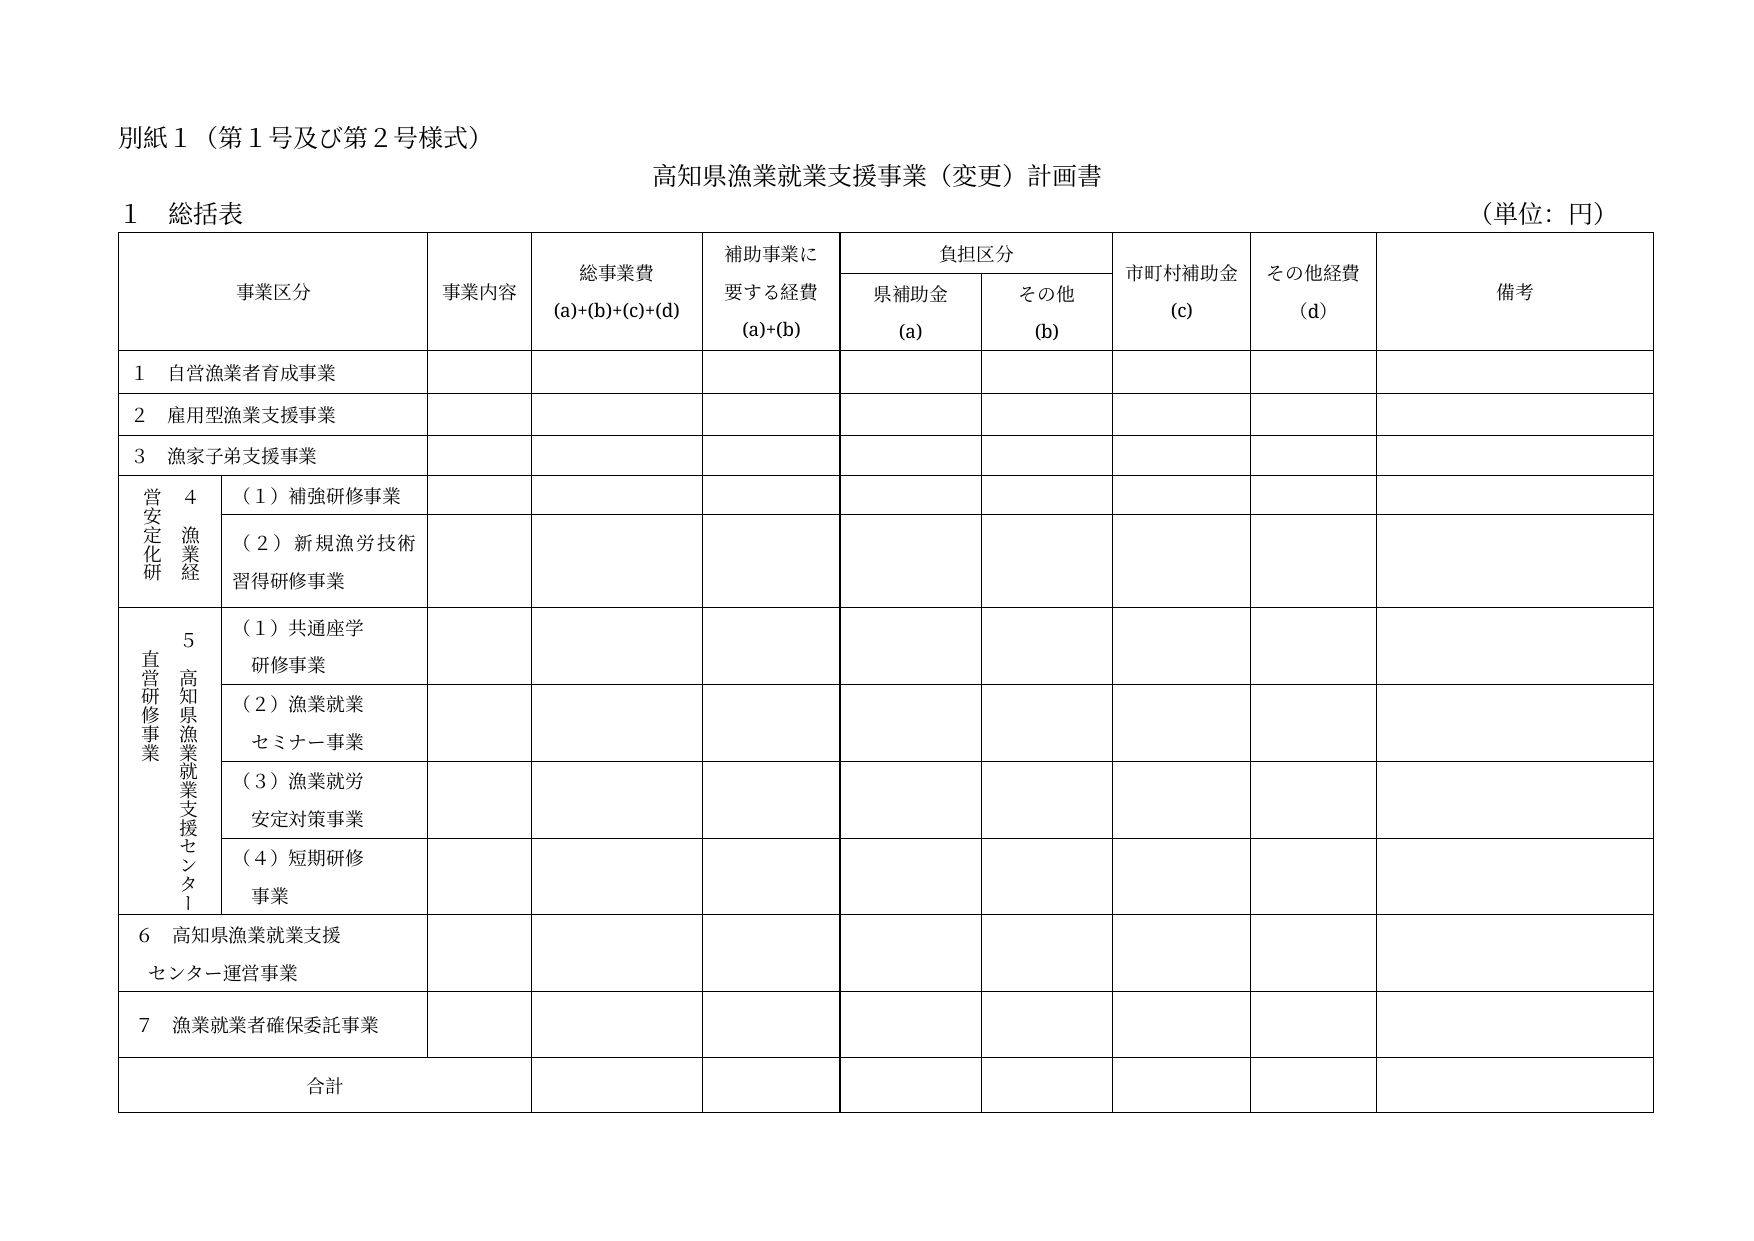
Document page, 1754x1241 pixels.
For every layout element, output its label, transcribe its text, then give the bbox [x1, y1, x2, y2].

table_cell [841, 351, 981, 393]
table_cell [1377, 1058, 1653, 1112]
table_cell [982, 992, 1112, 1057]
table_cell [428, 515, 531, 607]
table_cell [982, 608, 1112, 684]
table_cell 県補助金 (a) [841, 274, 981, 350]
table_cell [703, 915, 839, 991]
table_cell [428, 992, 531, 1057]
table_cell ４ 漁業経営安定化研修事業 [119, 476, 221, 607]
table_cell [1113, 351, 1250, 393]
table_cell [1251, 608, 1376, 684]
text 別紙１（第１号及び第２号様式） [118, 118, 1636, 156]
table_cell [532, 515, 702, 607]
table_cell [1251, 436, 1376, 475]
table_cell [1377, 436, 1653, 475]
table_cell [703, 839, 839, 914]
table_cell [532, 839, 702, 914]
table_cell [1377, 515, 1653, 607]
table_cell [1251, 394, 1376, 434]
table_cell [703, 1058, 839, 1112]
table_header 備考 [1377, 233, 1653, 350]
table_cell [841, 515, 981, 607]
table_cell [532, 476, 702, 514]
table_cell [1113, 394, 1250, 434]
table_cell [703, 685, 839, 761]
text １ 総括表 （単位：円） [118, 194, 1636, 232]
table_cell [703, 476, 839, 514]
table_cell [841, 436, 981, 475]
table_cell [703, 436, 839, 475]
table_header 市町村補助金 (c) [1113, 233, 1250, 350]
table_cell [1377, 394, 1653, 434]
table_cell [982, 839, 1112, 914]
table_cell １ 自営漁業者育成事業 [119, 351, 427, 393]
table_cell （２）漁業就業 セミナー事業 [222, 685, 427, 761]
table_cell [428, 762, 531, 837]
table_header 事業区分 [119, 233, 427, 350]
table_cell その他 (b) [982, 274, 1112, 350]
table_cell [1377, 992, 1653, 1057]
table_cell [703, 608, 839, 684]
table_cell [841, 394, 981, 434]
table_cell [532, 351, 702, 393]
table_cell [841, 608, 981, 684]
table_cell [982, 762, 1112, 837]
table_cell [703, 351, 839, 393]
table_cell [703, 762, 839, 837]
table_cell [532, 1058, 702, 1112]
table_cell [841, 915, 981, 991]
table_cell [1377, 351, 1653, 393]
table_cell [1377, 762, 1653, 837]
table_cell [1251, 915, 1376, 991]
table_cell [532, 608, 702, 684]
table_cell [841, 762, 981, 837]
table_cell ２ 雇用型漁業支援事業 [119, 394, 427, 434]
table_cell [982, 476, 1112, 514]
table_cell [428, 394, 531, 434]
table_cell [703, 992, 839, 1057]
table_cell [1251, 476, 1376, 514]
table_cell [1113, 685, 1250, 761]
table_cell ５ 高知県漁業就業支援センター直営研修事業 [119, 608, 221, 914]
table_header 総事業費 (a)+(b)+(c)+(d) [532, 233, 702, 350]
table_cell [532, 762, 702, 837]
table_cell [1113, 992, 1250, 1057]
table_cell ６ 高知県漁業就業支援 センター運営事業 [119, 915, 427, 991]
table_cell [1377, 839, 1653, 914]
table_cell [703, 515, 839, 607]
table_cell [1113, 608, 1250, 684]
table_cell （３）漁業就労 安定対策事業 [222, 762, 427, 837]
table_cell [1113, 436, 1250, 475]
table_cell （１）補強研修事業 [222, 476, 427, 514]
table_cell [1251, 992, 1376, 1057]
table_cell [1113, 515, 1250, 607]
table_cell [1251, 762, 1376, 837]
table_cell [982, 915, 1112, 991]
table_cell [982, 1058, 1112, 1112]
table_cell [1113, 915, 1250, 991]
table_cell [428, 436, 531, 475]
table_cell [428, 839, 531, 914]
table_cell [841, 992, 981, 1057]
table_cell [1251, 685, 1376, 761]
table_cell （２）新規漁労技術習得研修事業 [222, 515, 427, 607]
table_cell [982, 436, 1112, 475]
table_header 補助事業に 要する経費 (a)+(b) [703, 233, 839, 350]
table_cell [841, 685, 981, 761]
table_cell [532, 992, 702, 1057]
table_cell [841, 839, 981, 914]
text 高知県漁業就業支援事業（変更）計画書 [118, 156, 1636, 194]
table_cell （１）共通座学 研修事業 [222, 608, 427, 684]
table_cell [703, 394, 839, 434]
table_cell [1377, 476, 1653, 514]
table_header 負担区分 [841, 233, 1112, 273]
table_cell [1113, 762, 1250, 837]
table_cell [982, 394, 1112, 434]
table_cell [1113, 839, 1250, 914]
table_cell [1251, 515, 1376, 607]
table_cell [982, 351, 1112, 393]
table_cell [1377, 608, 1653, 684]
table_cell 合計 [119, 1058, 531, 1112]
table_header 事業内容 [428, 233, 531, 350]
table_cell [1251, 1058, 1376, 1112]
table_cell [982, 685, 1112, 761]
table_header その他経費 （d） [1251, 233, 1376, 350]
table_cell [982, 515, 1112, 607]
table_cell ３ 漁家子弟支援事業 [119, 436, 427, 475]
table_cell [428, 608, 531, 684]
table_cell [841, 1058, 981, 1112]
table_cell [532, 685, 702, 761]
table_cell [1113, 476, 1250, 514]
table_cell [428, 915, 531, 991]
table_cell [532, 436, 702, 475]
table_cell [532, 915, 702, 991]
table_cell [428, 476, 531, 514]
table_cell [532, 394, 702, 434]
table_cell [428, 685, 531, 761]
table_cell [1377, 685, 1653, 761]
table_cell [1113, 1058, 1250, 1112]
table_cell （４）短期研修 事業 [222, 839, 427, 914]
table_cell [841, 476, 981, 514]
table_cell [1377, 915, 1653, 991]
table_cell [1251, 839, 1376, 914]
table_cell ７ 漁業就業者確保委託事業 [119, 992, 427, 1057]
table_cell [428, 351, 531, 393]
table_cell [1251, 351, 1376, 393]
